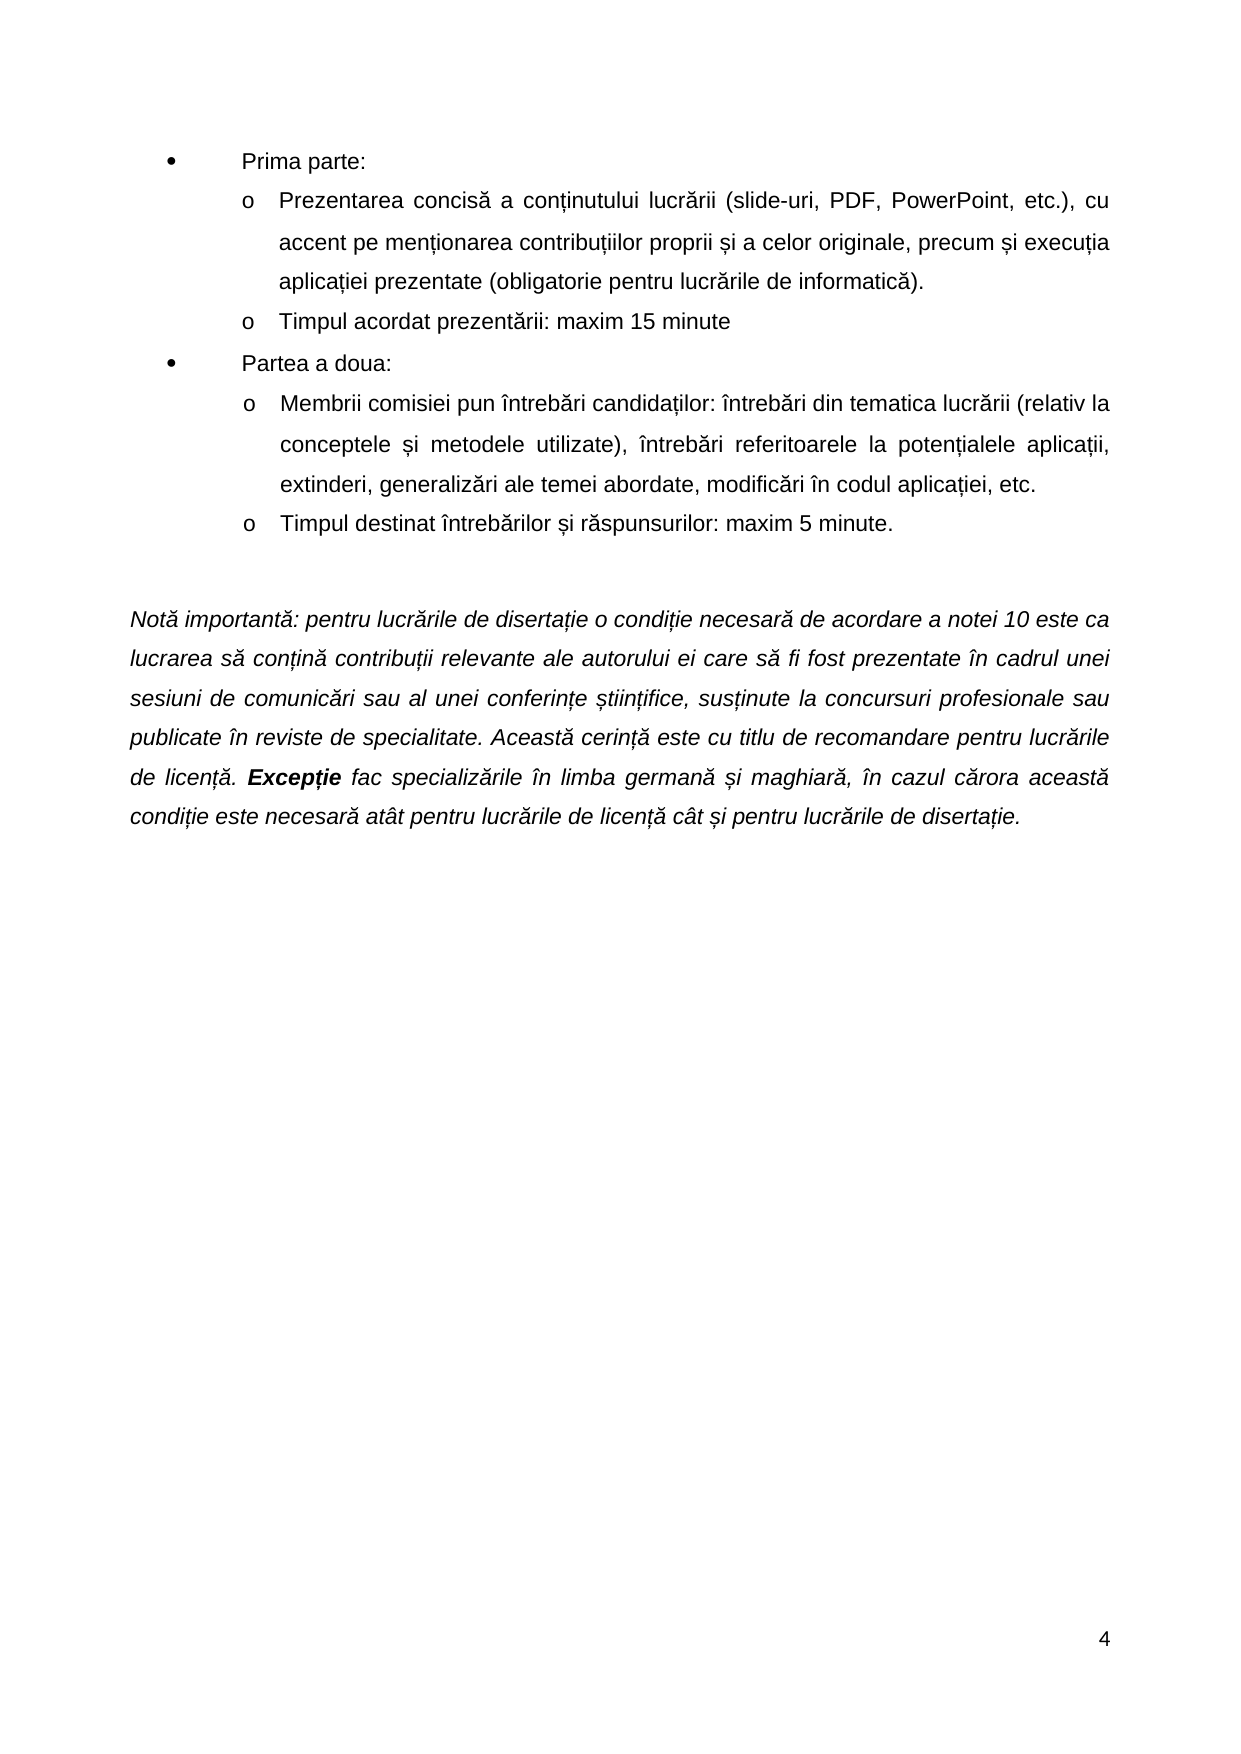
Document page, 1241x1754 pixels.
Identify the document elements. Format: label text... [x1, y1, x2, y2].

text Notă importantă: pentru lucrările de disertație o condiție necesară de acordare a notei 10 este ca lucrarea să conțină contribuții relevante ale autorului ei care să fi fost prezentate în cadrul unei sesiuni de comunicări sau al unei conferințe științifice, susținute la concursuri profesionale sau publicate în reviste de specialitate. Această cerință este cu titlu de recomandare pentru lucrările de licență. Excepție fac specializările în limba germană și maghiară, în cazul cărora această condiție este necesară atât pentru lucrările de licență cât și pentru lucrările de disertație. [130, 606, 1110, 830]
list Partea a doua: [167, 350, 1110, 376]
list Membrii comisiei pun întrebări candidaților: întrebări din tematica lucrării (relativ la conceptele și metodele utilizate), întrebări referitoarele la potențialele aplicații, extinderi, generalizări ale temei abordate, modificări în codul aplicației, etc. [242, 389, 1110, 497]
list Timpul acordat prezentării: maxim 15 minute [241, 308, 1110, 336]
list Prezentarea concisă a conținutului lucrării (slide-uri, PDF, PowerPoint, etc.), cu accent pe menționarea contribuțiilor proprii și a celor originale, precum și execuția aplicației prezentate (obligatorie pentru lucrările de informatică). [241, 187, 1110, 294]
list Timpul destinat întrebărilor și răspunsurilor: maxim 5 minute. [242, 510, 1110, 538]
list Prima parte: [167, 148, 1110, 174]
